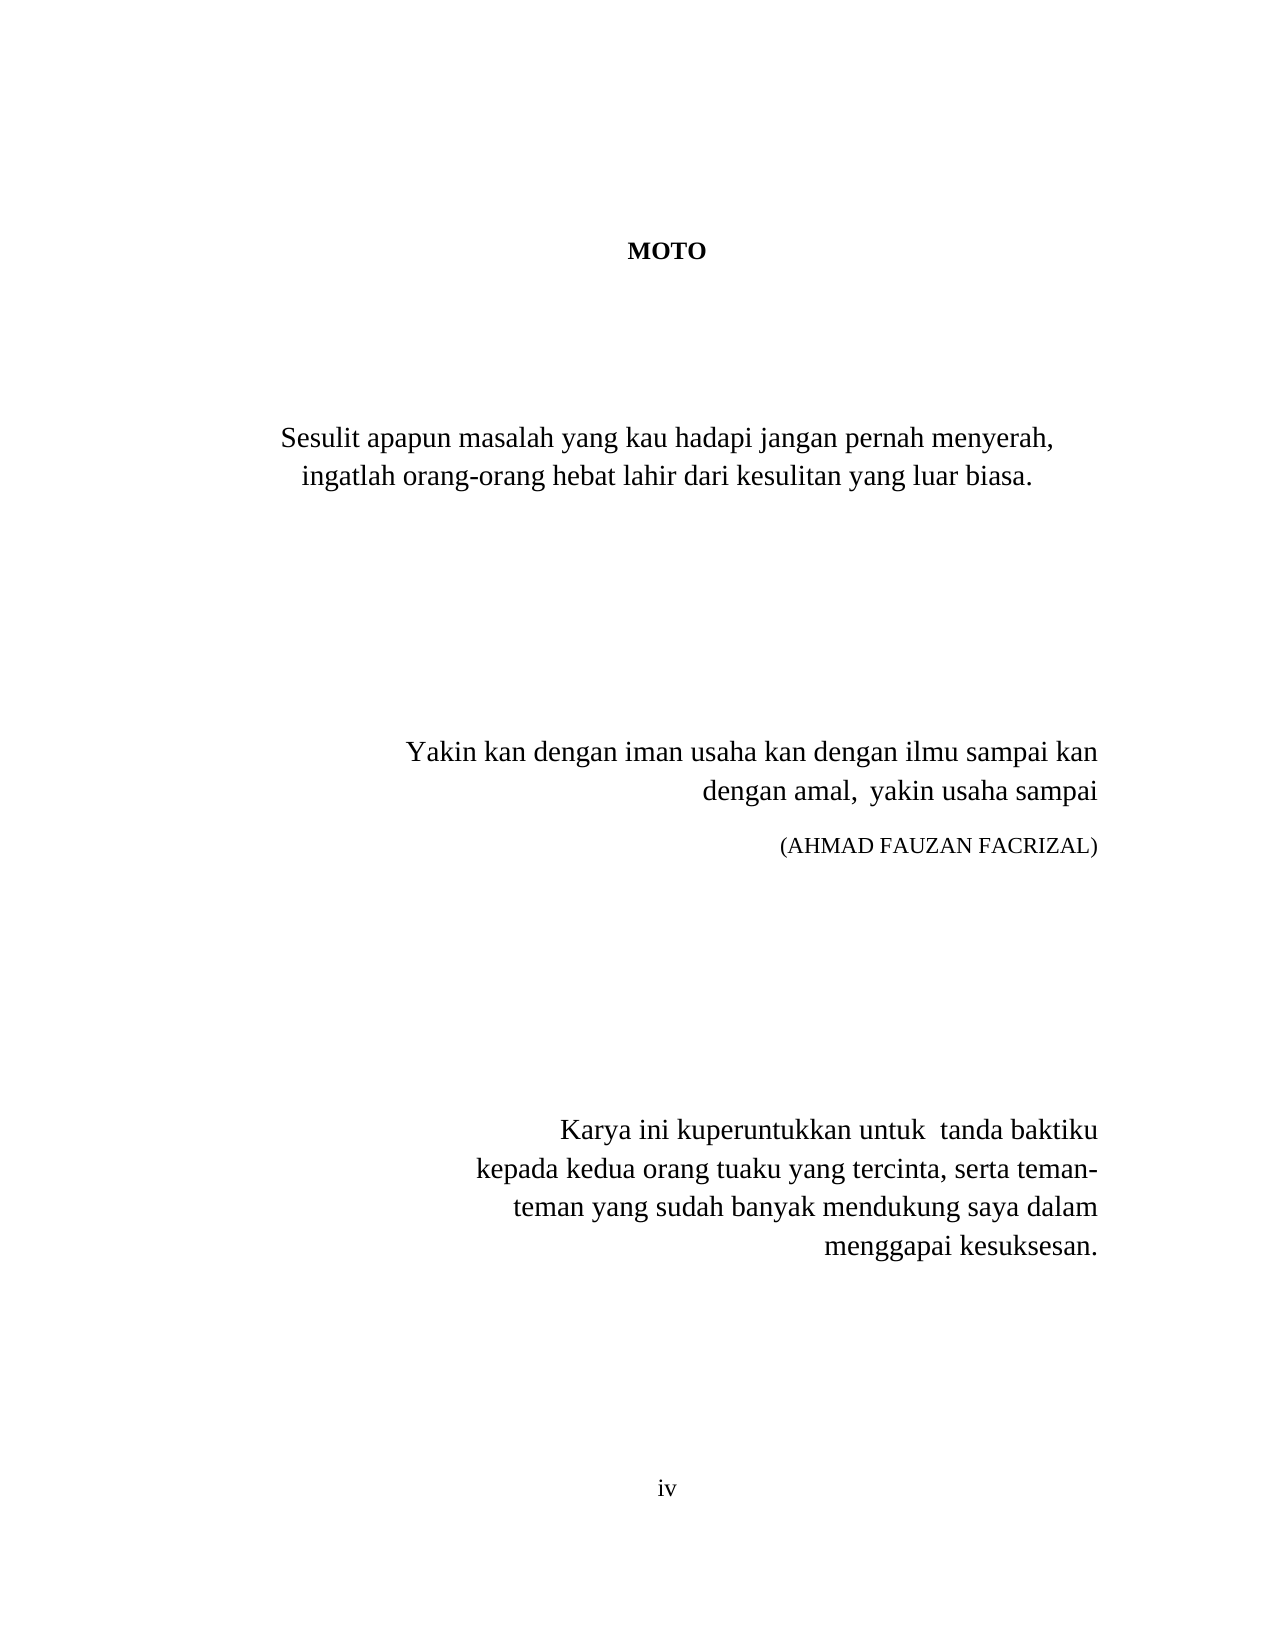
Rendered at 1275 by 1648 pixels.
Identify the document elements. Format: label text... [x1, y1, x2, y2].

text Karya ini kuperuntukkan untuk tanda baktiku kepada kedua orang tuaku yang tercinta, serta teman-teman yang sudah banyak mendukung saya dalam menggapai kesuksesan. [461, 1112, 1098, 1261]
text Sesulit apapun masalah yang kau hadapi jangan pernah menyerah, ingatlah orang-orang hebat lahir dari kesulitan yang luar biasa. [236, 420, 1098, 492]
text (AHMAD FAUZAN FACRIZAL) [384, 832, 1098, 891]
text Yakin kan dengan iman usaha kan dengan ilmu sampai kan dengan amal, yakin usaha sampai [384, 734, 1098, 807]
text MOTO [236, 236, 1098, 265]
